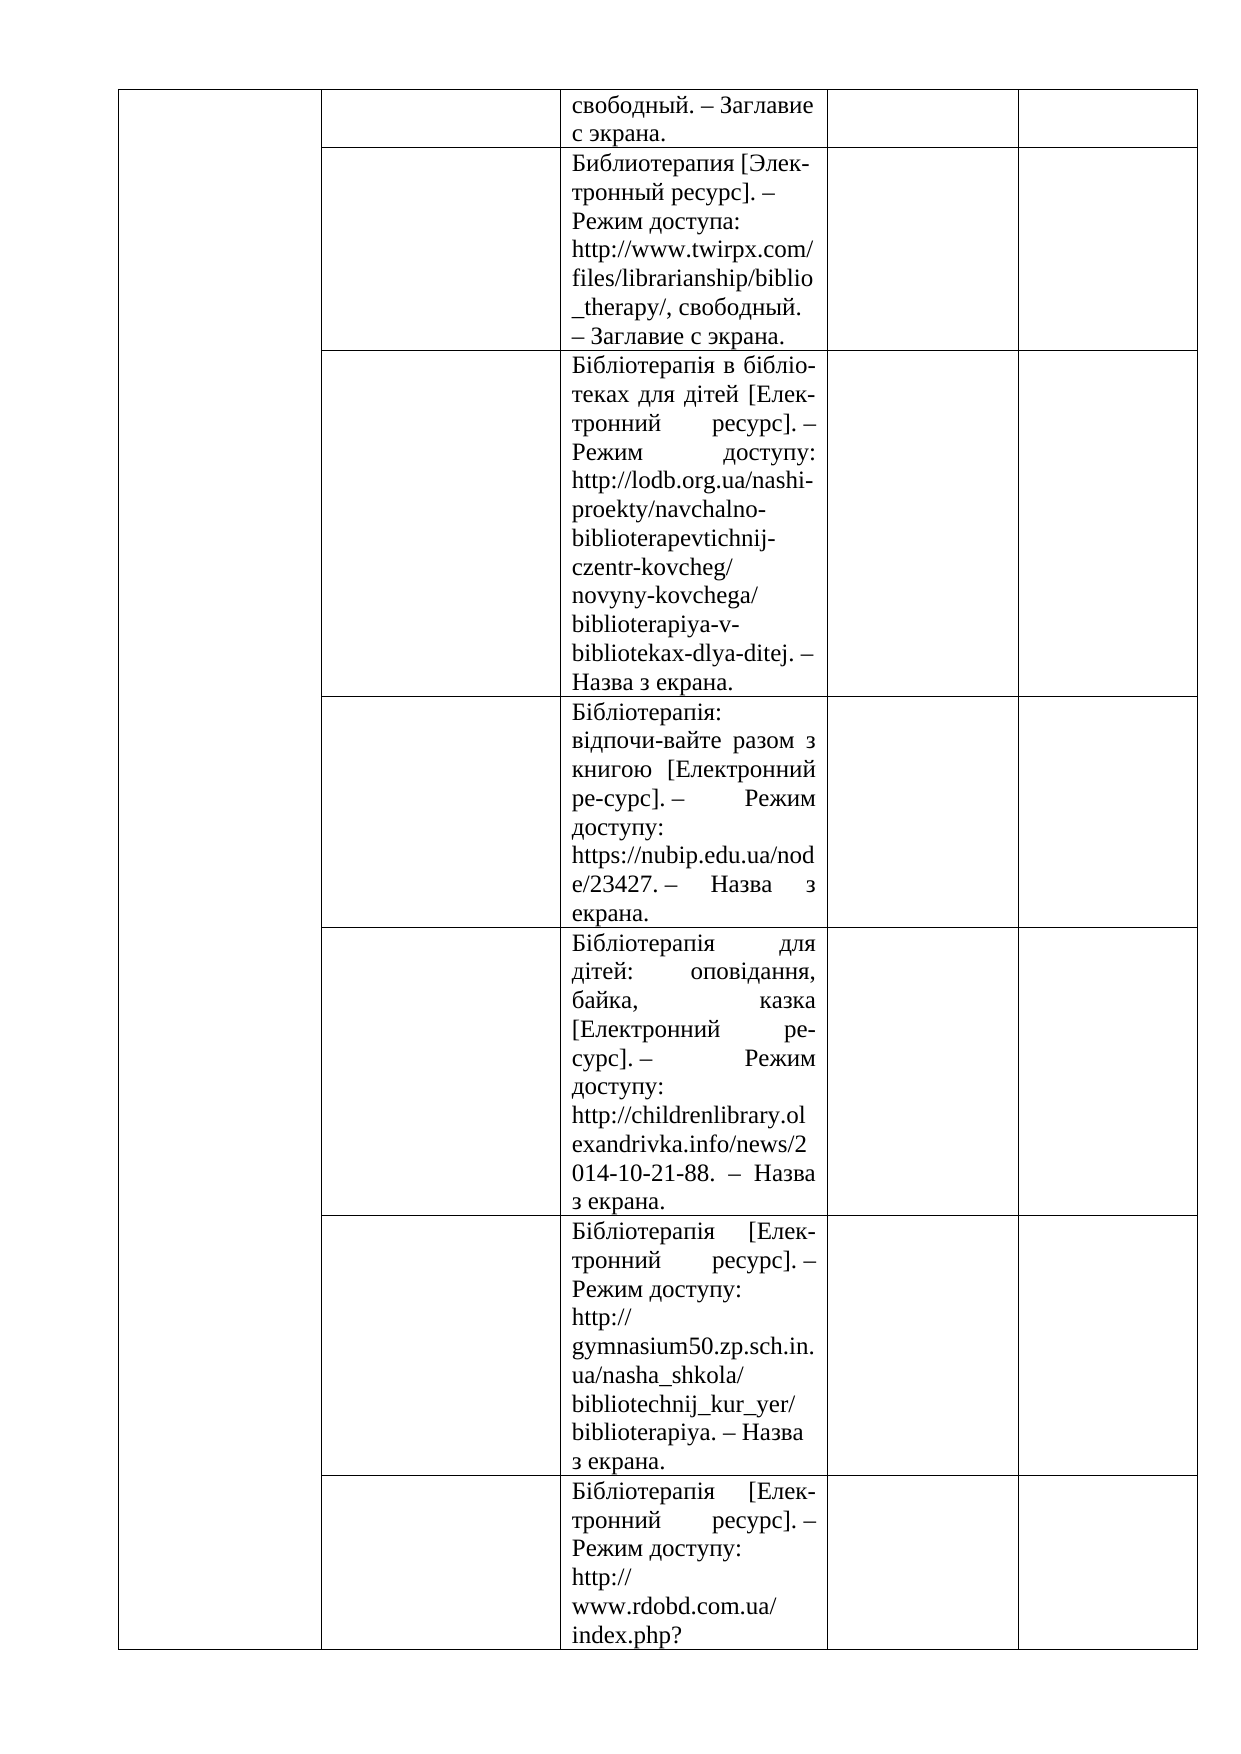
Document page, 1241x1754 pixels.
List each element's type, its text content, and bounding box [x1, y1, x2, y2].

table_cell [1019, 697, 1197, 927]
table_cell [322, 1216, 560, 1475]
table_cell [828, 90, 1018, 147]
table_cell [322, 351, 560, 696]
table_cell [828, 351, 1018, 696]
table_cell [828, 697, 1018, 927]
table_cell [828, 928, 1018, 1215]
table_cell [322, 697, 560, 927]
table_cell [322, 928, 560, 1215]
table_cell Бібліотерапія для дітей: оповідання, байка, казка [Електронний ре-сурс]. – Режим доступу: http://childrenlibrary.olexandrivka.info/news/2014-10-21-88. – Назва з екрана. [561, 928, 827, 1215]
table_cell [1019, 1216, 1197, 1475]
table_cell [828, 1216, 1018, 1475]
table_cell Бібліотерапія: відпочи-вайте разом з книгою [Електронний ре-сурс]. – Режим доступу: https://nubip.edu.ua/node/23427. – Назва з екрана. [561, 697, 827, 927]
table_cell [322, 148, 560, 349]
table_cell [1019, 928, 1197, 1215]
table_cell [828, 148, 1018, 349]
table_cell Библиотерапия [Элек-тронный ресурс]. – Режим доступа: http://www.twirpx.com/files/librarianship/biblio_therapy/, свободный. – Заглавие с экрана. [561, 148, 827, 349]
table_cell Бібліотерапія [Елек-тронний ресурс]. – Режим доступу: http://gymnasium50.zp.sch.in.ua/nasha_shkola/bibliotechnij_kur_yer/biblioterapiya. – Назва з екрана. [561, 1216, 827, 1475]
table_cell [322, 90, 560, 147]
table_cell [1019, 148, 1197, 349]
table_cell [1019, 90, 1197, 147]
table_cell [1019, 351, 1197, 696]
table_cell [828, 1476, 1018, 1648]
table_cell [561, 90, 827, 147]
table_cell Бібліотерапія в бібліо-теках для дітей [Елек-тронний ресурс]. – Режим доступу: http://lodb.org.ua/nashi-proekty/navchalno-biblioterapevtichnij-czentr-kovcheg/novyny-kovchega/biblioterapiya-v-bibliotekax-dlya-ditej. – Назва з екрана. [561, 351, 827, 696]
table_cell [1019, 1476, 1197, 1648]
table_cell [561, 1476, 827, 1648]
table_cell [322, 1476, 560, 1648]
